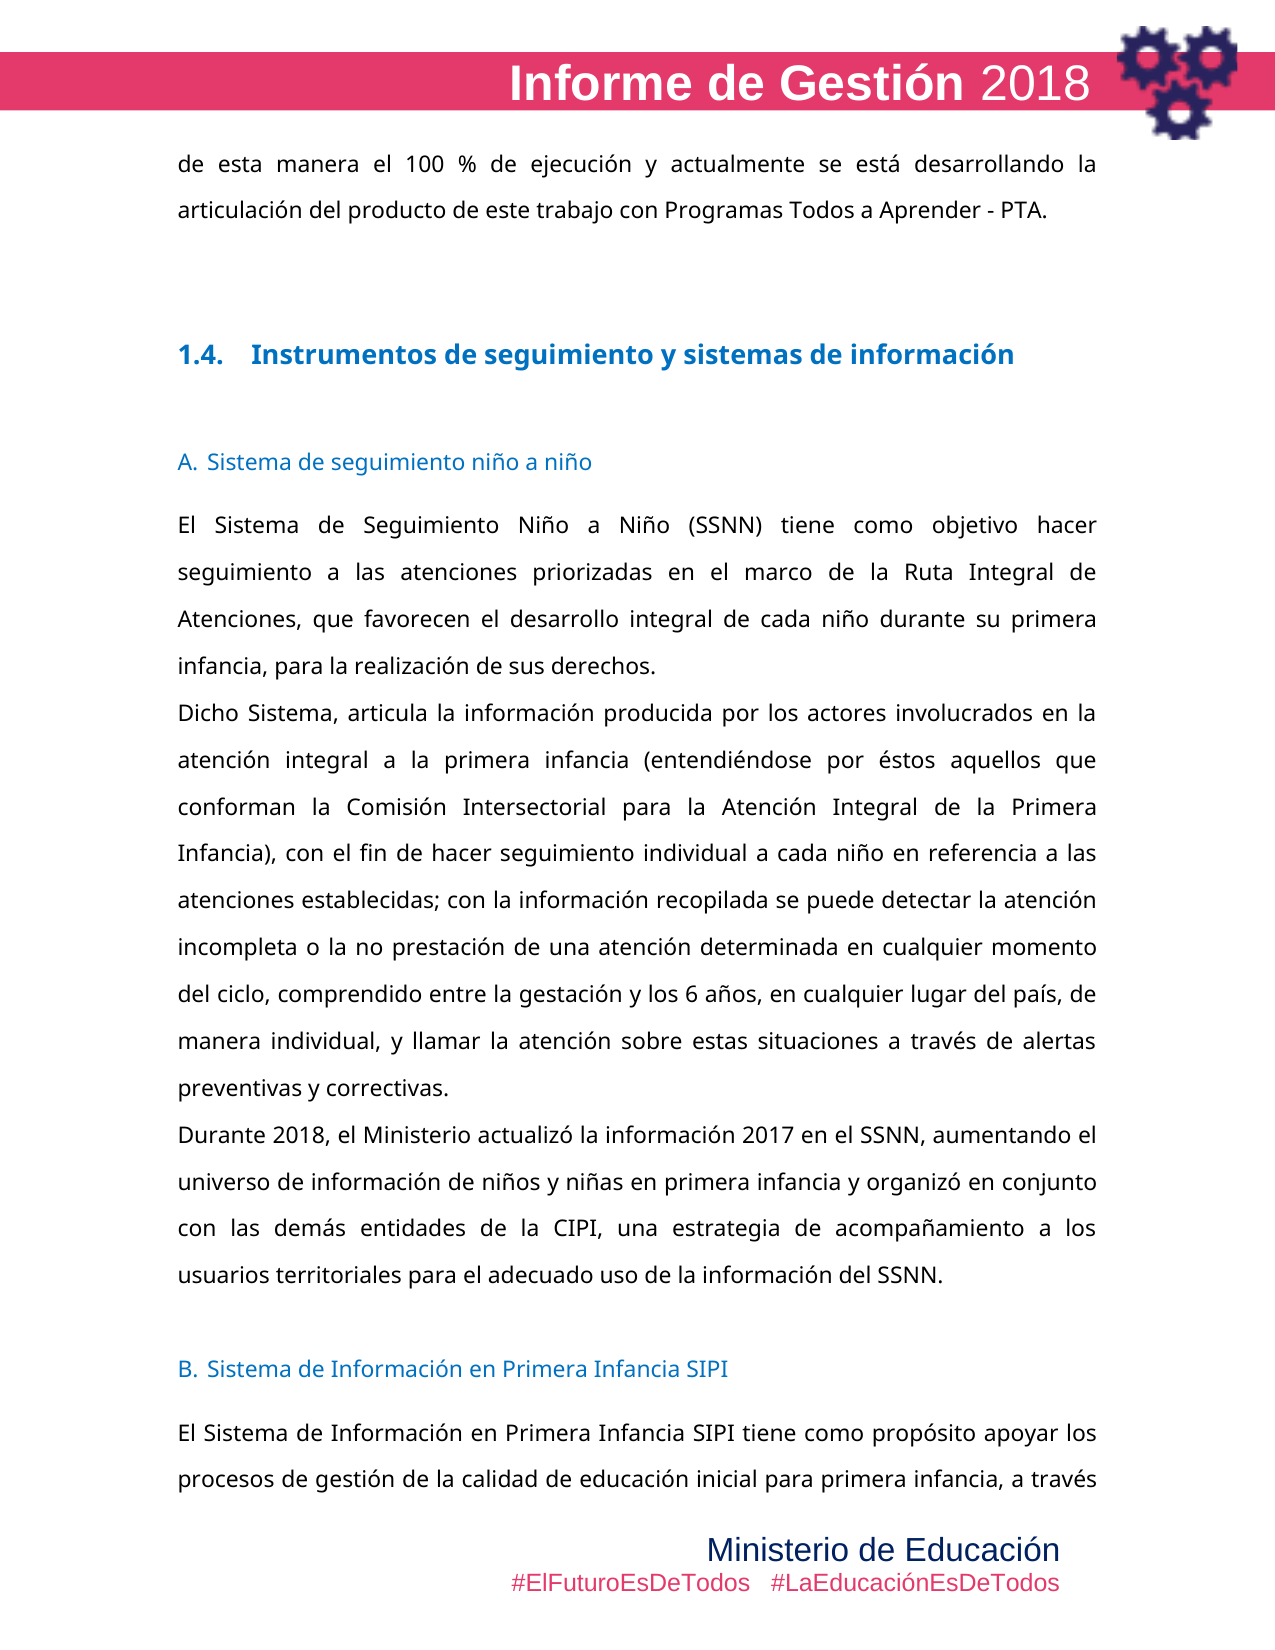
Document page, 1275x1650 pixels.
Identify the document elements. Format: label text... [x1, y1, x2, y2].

list Sistema de seguimiento niño a niño [177, 446, 1098, 477]
text El Sistema de Seguimiento Niño a Niño (SSNN) tiene como objetivo hacer seguimiento a las atenciones priorizadas en el marco de la Ruta Integral de Atenciones, que favorecen el desarrollo integral de cada niño durante su primera infancia, para la realización de sus derechos. [177, 509, 1098, 681]
text Durante 2018, el Ministerio actualizó la información 2017 en el SSNN, aumentando el universo de información de niños y niñas en primera infancia y organizó en conjunto con las demás entidades de la CIPI, una estrategia de acompañamiento a los usuarios territoriales para el adecuado uso de la información del SSNN. [177, 1119, 1098, 1291]
list Sistema de Información en Primera Infancia SIPI [177, 1353, 1098, 1384]
list Instrumentos de seguimiento y sistemas de información [177, 335, 1098, 372]
text Dicho Sistema, articula la información producida por los actores involucrados en la atención integral a la primera infancia (entendiéndose por éstos aquellos que conforman la Comisión Intersectorial para la Atención Integral de la Primera Infancia), con el fin de hacer seguimiento individual a cada niño en referencia a las atenciones establecidas; con la información recopilada se puede detectar la atención incompleta o la no prestación de una atención determinada en cualquier momento del ciclo, comprendido entre la gestación y los 6 años, en cualquier lugar del país, de manera individual, y llamar la atención sobre estas situaciones a través de alertas preventivas y correctivas. [177, 697, 1098, 1103]
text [177, 1417, 1098, 1495]
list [177, 148, 1098, 226]
